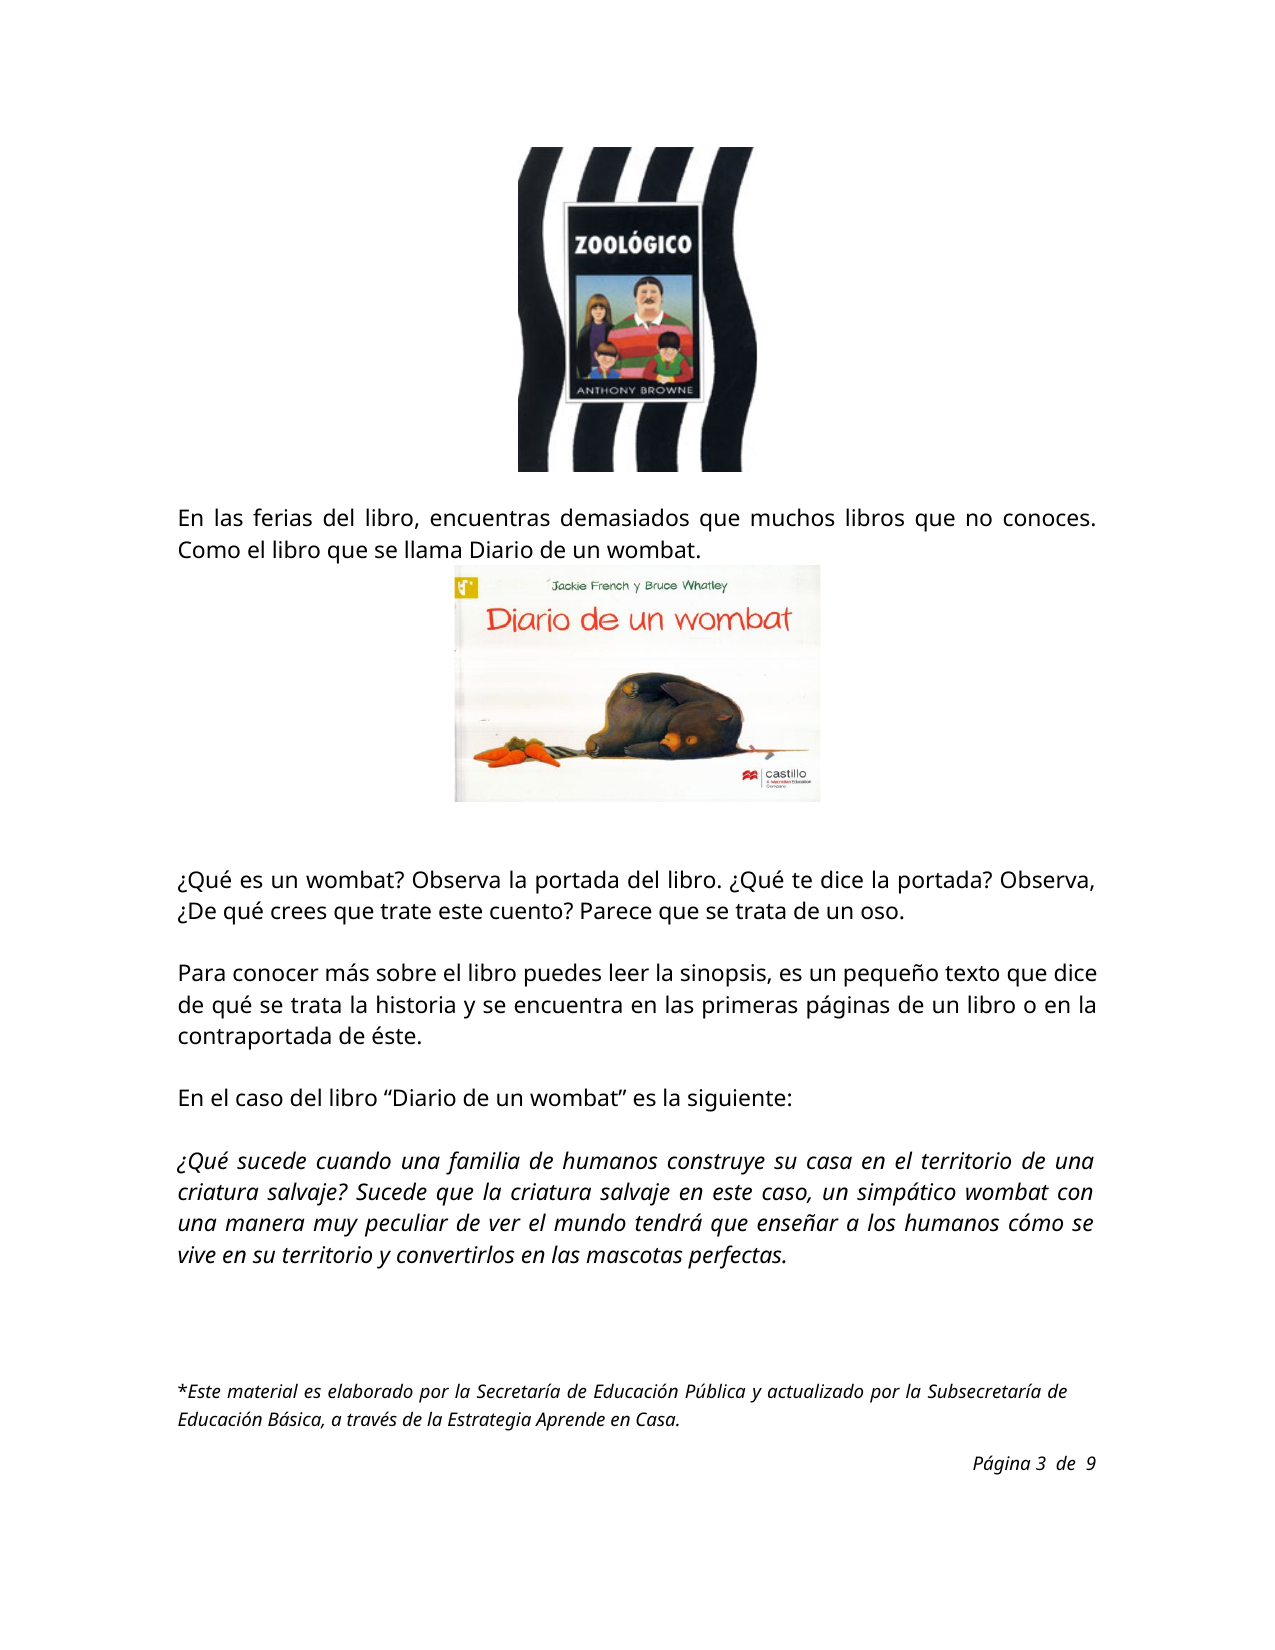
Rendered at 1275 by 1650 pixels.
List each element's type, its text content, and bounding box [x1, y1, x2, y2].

text En el caso del libro “Diario de un wombat” es la siguiente: [177, 1082, 1098, 1114]
text ¿Qué sucede cuando una familia de humanos construye su casa en el territorio de una criatura salvaje? Sucede que la criatura salvaje en este caso, un simpático wombat con una manera muy peculiar de ver el mundo tendrá que enseñar a los humanos cómo se vive en su territorio y convertirlos en las mascotas perfectas. [177, 1145, 1098, 1270]
picture [518, 147, 758, 472]
text ¿Qué es un wombat? Observa la portada del libro. ¿Qué te dice la portada? Observa, ¿De qué crees que trate este cuento? Parece que se trata de un oso. [177, 864, 1098, 926]
text En las ferias del libro, encuentras demasiados que muchos libros que no conoces. Como el libro que se llama Diario de un wombat. [177, 502, 1098, 565]
text Para conocer más sobre el libro puedes leer la sinopsis, es un pequeño texto que dice de qué se trata la historia y se encuentra en las primeras páginas de un libro o en la contraportada de éste. [177, 957, 1098, 1051]
picture [454, 565, 821, 802]
